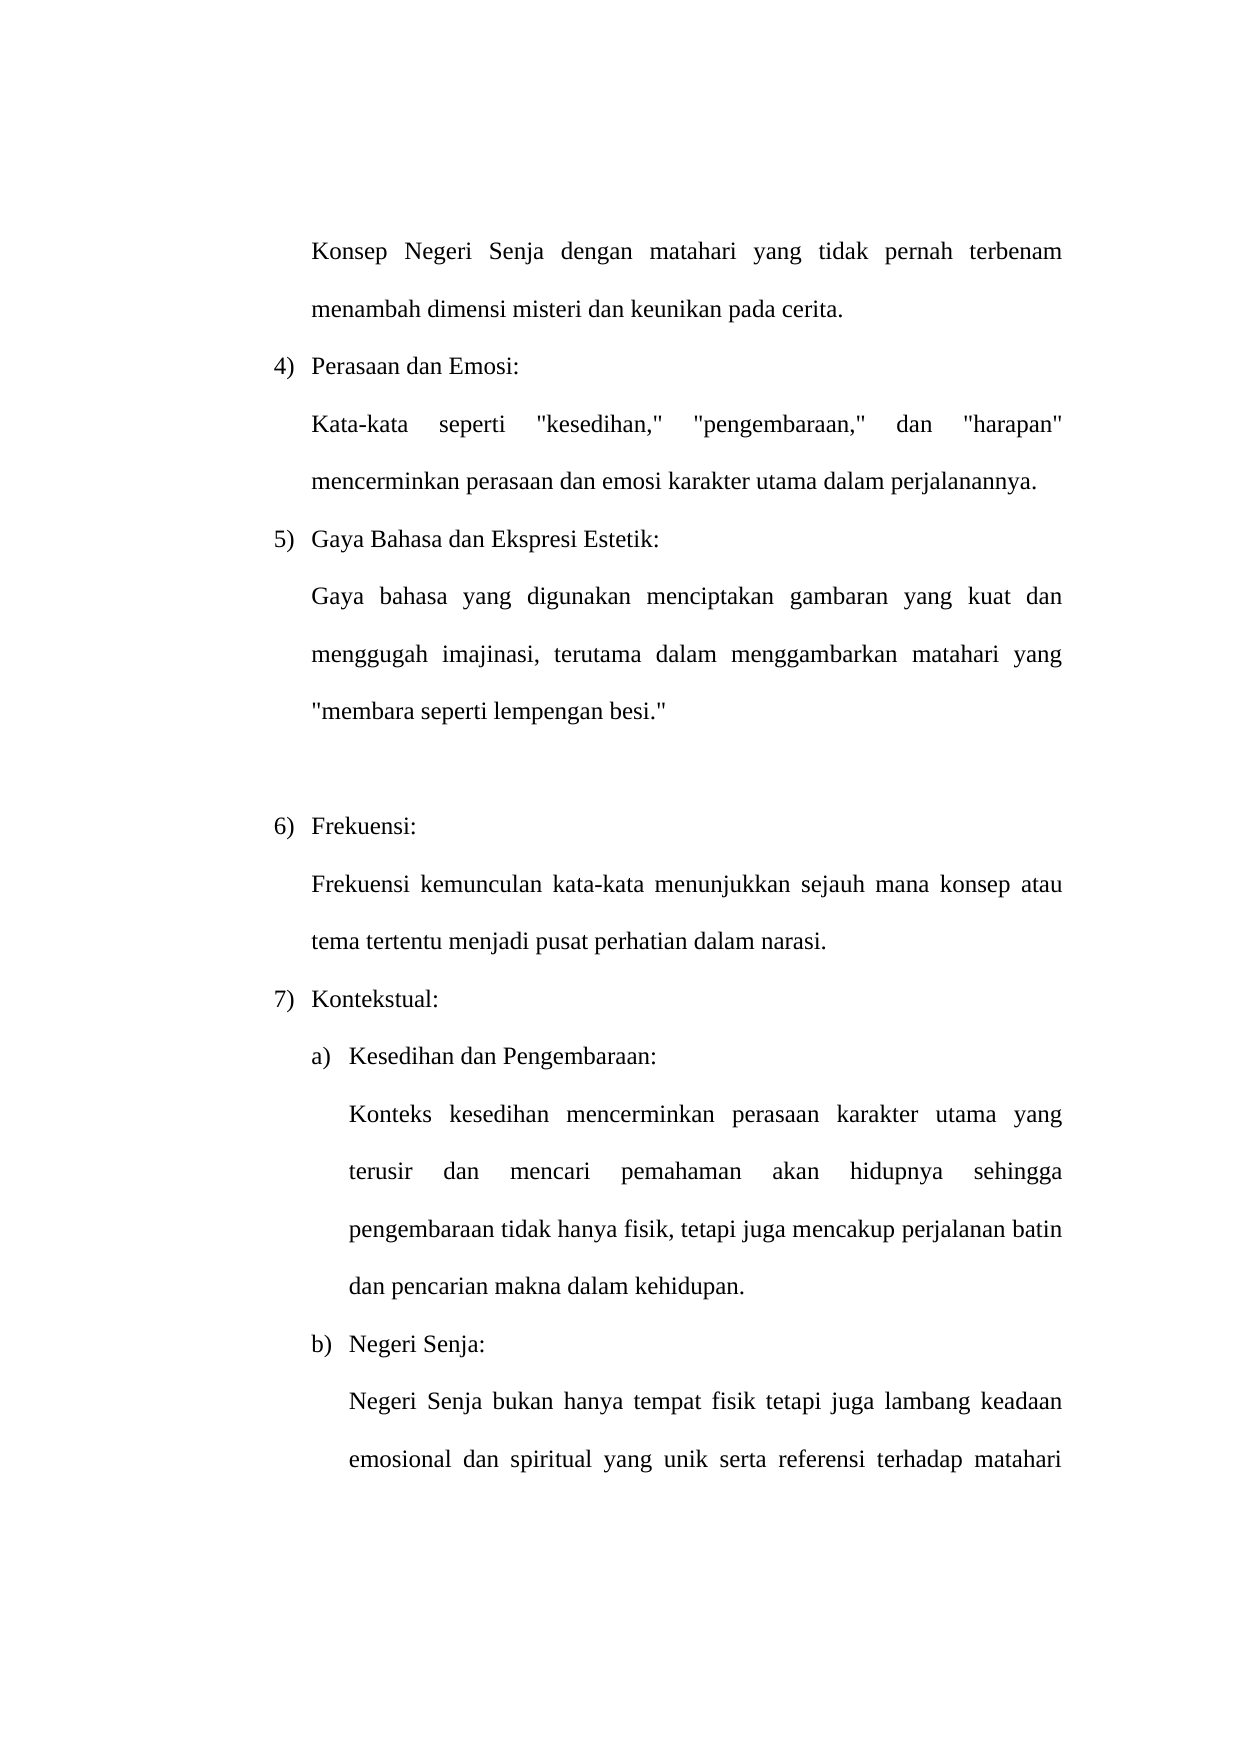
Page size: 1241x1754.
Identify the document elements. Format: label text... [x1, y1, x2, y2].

list Negeri Senja: [311, 1329, 1063, 1357]
list Gaya Bahasa dan Ekspresi Estetik: [274, 524, 1063, 552]
list Kata-kata seperti "kesedihan," "pengembaraan," dan "harapan" mencerminkan perasaan dan emosi karakter utama dalam perjalanannya. [311, 409, 1063, 495]
list Perasaan dan Emosi: [274, 351, 1063, 380]
list Kesedihan dan Pengembaraan: [311, 1041, 1063, 1070]
list Gaya bahasa yang digunakan menciptakan gambaran yang kuat dan menggugah imajinasi, terutama dalam menggambarkan matahari yang "membara seperti lempengan besi." [311, 581, 1063, 725]
list Konteks kesedihan mencerminkan perasaan karakter utama yang terusir dan mencari pemahaman akan hidupnya sehingga pengembaraan tidak hanya fisik, tetapi juga mencakup perjalanan batin dan pencarian makna dalam kehidupan. [349, 1099, 1063, 1300]
list Frekuensi: [274, 811, 1063, 840]
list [349, 1386, 1063, 1472]
list Frekuensi kemunculan kata-kata menunjukkan sejauh mana konsep atau tema tertentu menjadi pusat perhatian dalam narasi. [311, 869, 1063, 955]
list Kontekstual: [274, 984, 1063, 1012]
list Konsep Negeri Senja dengan matahari yang tidak pernah terbenam menambah dimensi misteri dan keunikan pada cerita. [311, 236, 1063, 322]
